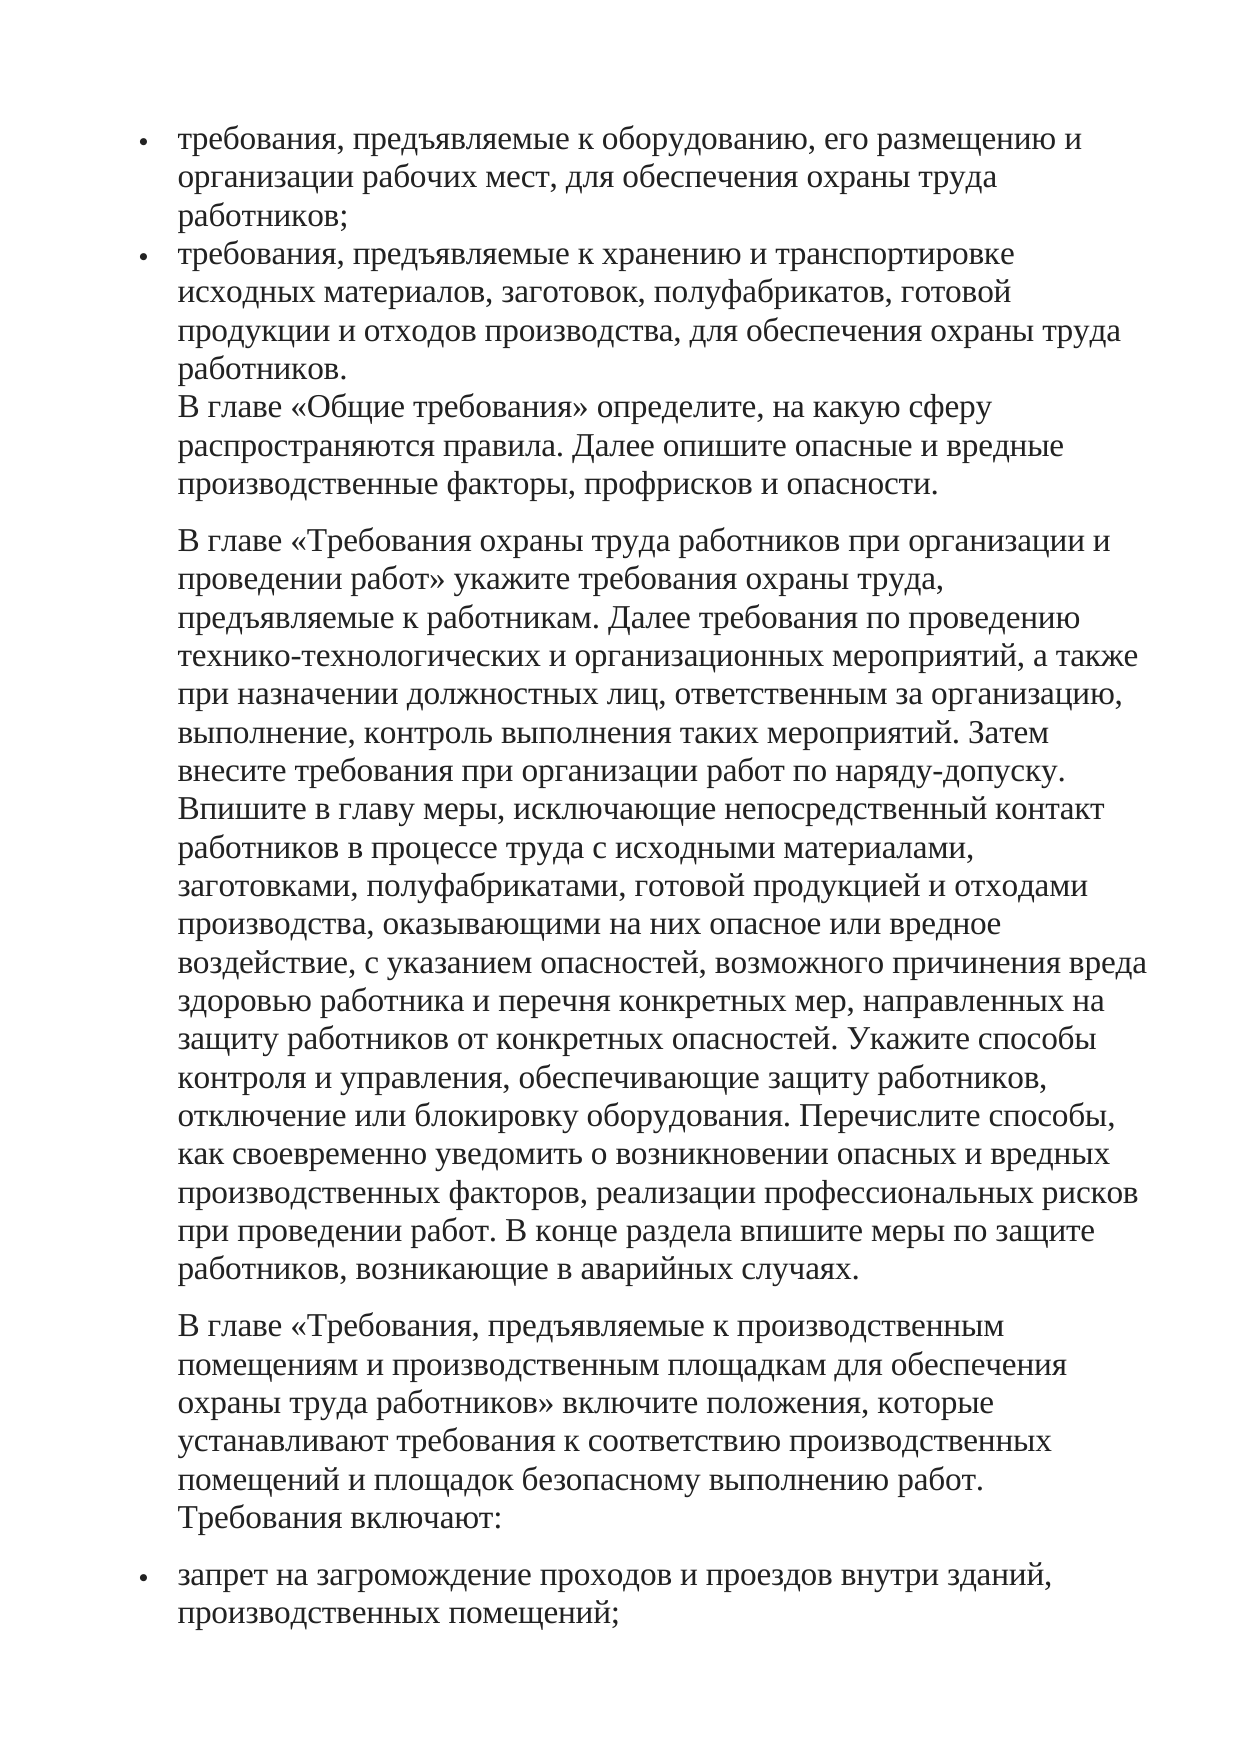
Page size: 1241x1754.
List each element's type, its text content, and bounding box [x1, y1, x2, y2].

text В главе «Требования, предъявляемые к производственным помещениям и производственным площадкам для обеспечения охраны труда работников» включите положения, которые устанавливают требования к соответствию производственных помещений и площадок безопасному выполнению работ. Требования включают: [177, 1306, 1152, 1536]
list требования, предъявляемые к хранению и транспортировке исходных материалов, заготовок, полуфабрикатов, готовой продукции и отходов производства, для обеспечения охраны труда работников. [140, 233, 1152, 386]
list запрет на загромождение проходов и проездов внутри зданий, производственных помещений; [140, 1554, 1152, 1631]
text В главе «Требования охраны труда работников при организации и проведении работ» укажите требования охраны труда, предъявляемые к работникам. Далее требования по проведению технико-технологических и организационных мероприятий, а также при назначении должностных лиц, ответственным за организацию, выполнение, контроль выполнения таких мероприятий. Затем внесите требования при организации работ по наряду-допуску. Впишите в главу меры, исключающие непосредственный контакт работников в процессе труда с исходными материалами, заготовками, полуфабрикатами, готовой продукцией и отходами производства, оказывающими на них опасное или вредное воздействие, с указанием опасностей, возможного причинения вреда здоровью работника и перечня конкретных мер, направленных на защиту работников от конкретных опасностей. Укажите способы контроля и управления, обеспечивающие защиту работников, отключение или блокировку оборудования. Перечислите способы, как своевременно уведомить о возникновении опасных и вредных производственных факторов, реализации профессиональных рисков при проведении работ. В конце раздела впишите меры по защите работников, возникающие в аварийных случаях. [177, 520, 1152, 1287]
list требования, предъявляемые к оборудованию, его размещению и организации рабочих мест, для обеспечения охраны труда работников; [140, 118, 1152, 233]
text В главе «Общие требования» определите, на какую сферу распространяются правила. Далее опишите опасные и вредные производственные факторы, профрисков и опасности. [177, 386, 1152, 501]
